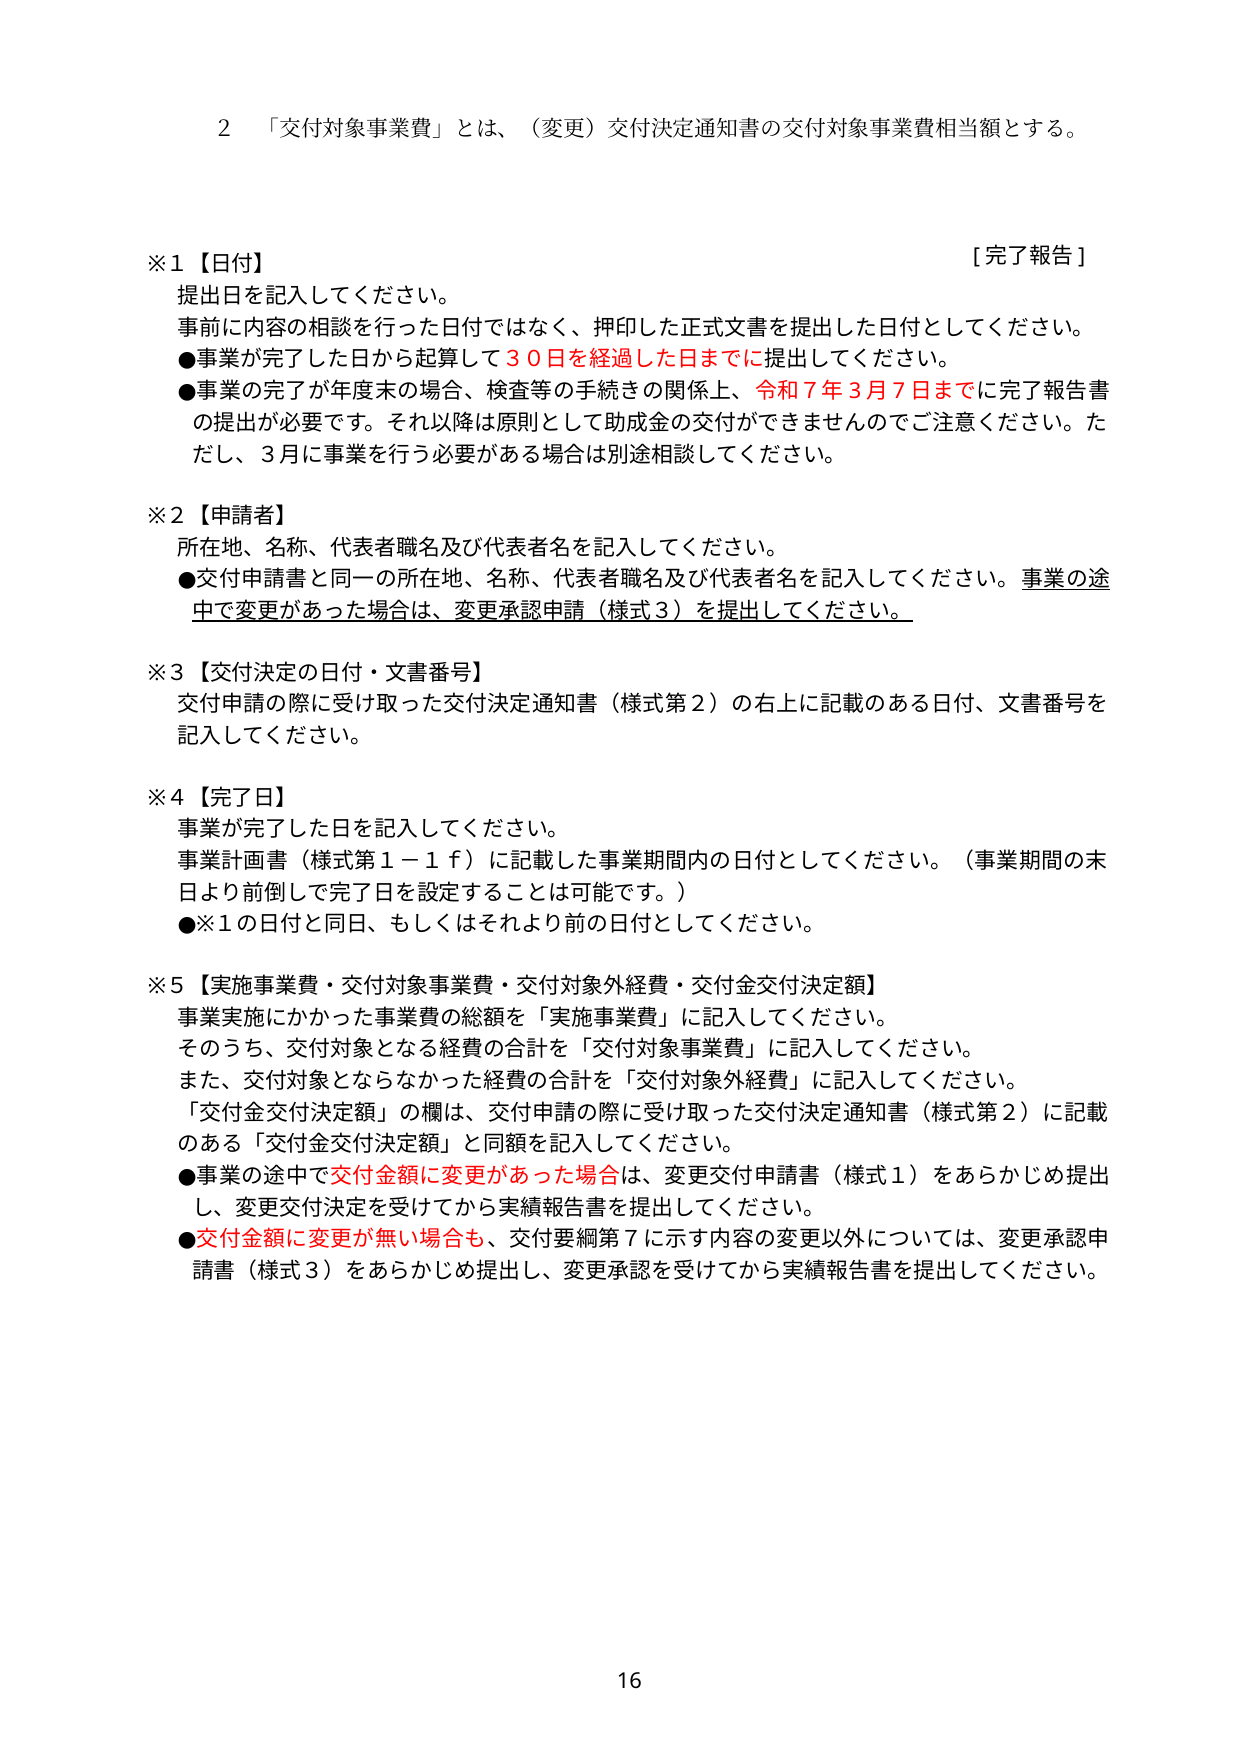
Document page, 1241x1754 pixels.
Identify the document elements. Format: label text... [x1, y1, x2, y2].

text ●※１の日付と同日、もしくはそれより前の日付としてください。 [177, 906, 1110, 938]
text 提出日を記入してください。 [177, 278, 1110, 310]
text ※４【完了日】 [148, 779, 1110, 811]
text ●交付申請書と同一の所在地、名称、代表者職名及び代表者名を記入してください。事業の途中で変更があった場合は、変更承認申請（様式３）を提出してください。 [177, 561, 1110, 625]
text 事業が完了した日を記入してください。 [177, 811, 1110, 843]
text そのうち、交付対象となる経費の合計を「交付対象事業費」に記入してください。 [177, 1031, 1110, 1063]
text ●事業の完了が年度末の場合、検査等の手続きの関係上、令和７年3月7日までに完了報告書の提出が必要です。それ以降は原則として助成金の交付ができませんのでご注意ください。ただし、３月に事業を行う必要がある場合は別途相談してください。 [177, 373, 1110, 468]
text ※１【日付】 [148, 246, 1110, 278]
text 「交付金交付決定額」の欄は、交付申請の際に受け取った交付決定通知書（様式第２）に記載のある「交付金交付決定額」と同額を記入してください。 [177, 1095, 1110, 1158]
text 事前に内容の相談を行った日付ではなく、押印した正式文書を提出した日付としてください。 [177, 310, 1110, 341]
text ●事業の途中で交付金額に変更があった場合は、変更交付申請書（様式１）をあらかじめ提出し、変更交付決定を受けてから実績報告書を提出してください。 [177, 1158, 1110, 1221]
text また、交付対象とならなかった経費の合計を「交付対象外経費」に記入してください。 [177, 1063, 1110, 1095]
text 所在地、名称、代表者職名及び代表者名を記入してください。 [177, 530, 1110, 561]
text ２ 「交付対象事業費」とは、（変更）交付決定通知書の交付対象事業費相当額とする。 [148, 108, 1110, 146]
text ※３【交付決定の日付・文書番号】 [148, 655, 1110, 686]
text 事業実施にかかった事業費の総額を「実施事業費」に記入してください。 [177, 1000, 1110, 1031]
text ※５【実施事業費・交付対象事業費・交付対象外経費・交付金交付決定額】 [148, 968, 1110, 1000]
text 交付申請の際に受け取った交付決定通知書（様式第２）の右上に記載のある日付、文書番号を記入してください。 [177, 686, 1110, 750]
text ●交付金額に変更が無い場合も、交付要綱第７に示す内容の変更以外については、変更承認申請書（様式３）をあらかじめ提出し、変更承認を受けてから実績報告書を提出してください。 [177, 1221, 1110, 1285]
text ●事業が完了した日から起算して３０日を経過した日までに提出してください。 [177, 341, 1110, 373]
text 事業計画書（様式第１－１ｆ）に記載した事業期間内の日付としてください。（事業期間の末日より前倒しで完了日を設定することは可能です。） [177, 843, 1110, 906]
text ※２【申請者】 [148, 498, 1110, 530]
